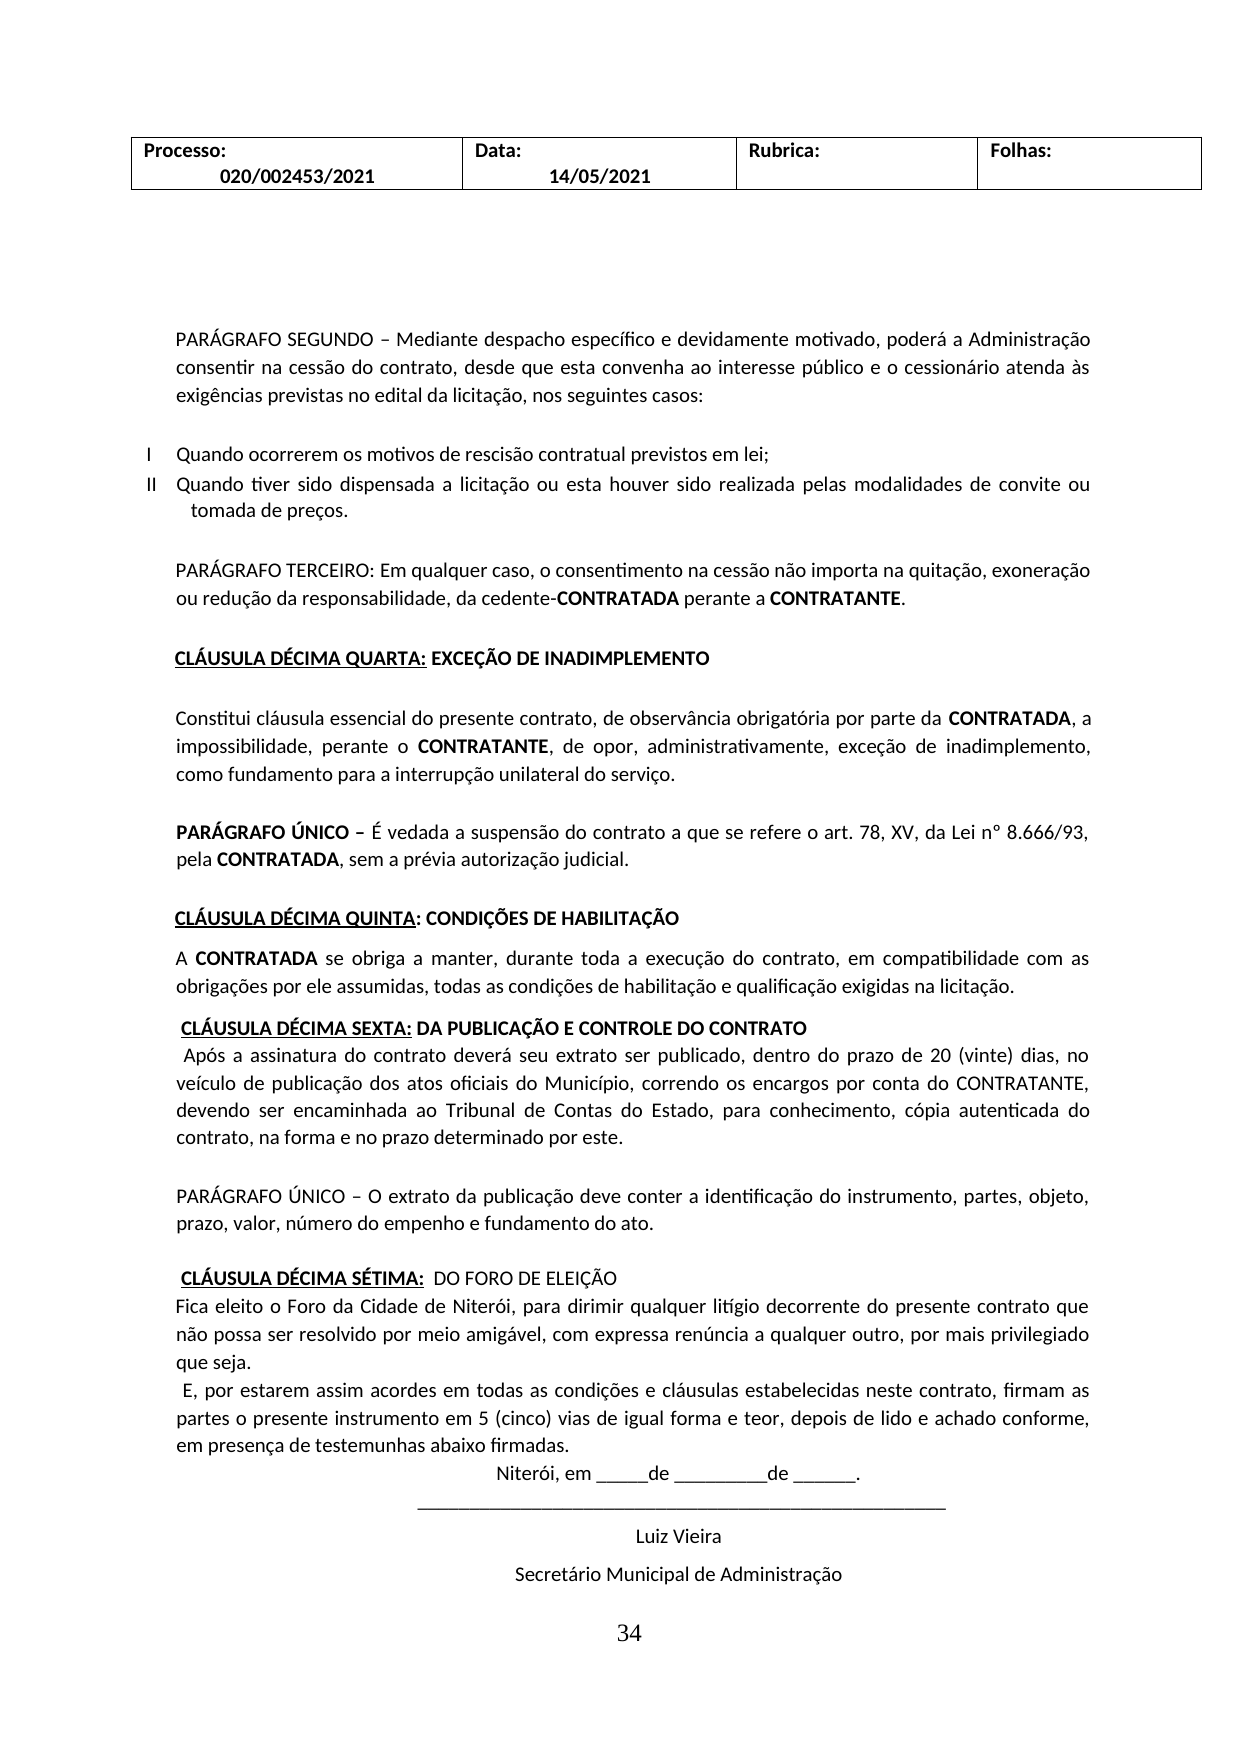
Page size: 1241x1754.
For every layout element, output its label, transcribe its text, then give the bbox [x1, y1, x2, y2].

text A CONTRATADA se obriga a manter, durante toda a execução do contrato, em compatibilidade com as obrigações por ele assumidas, todas as condições de habilitação e qualificação exigidas na licitação. [175, 945, 1092, 999]
text ___________________________________________________ [264, 1487, 1100, 1513]
text CLÁUSULA DÉCIMA SÉTIMA: DO FORO DE ELEIÇÃO [176, 1265, 1181, 1291]
text Constitui cláusula essencial do presente contrato, de observância obrigatória por parte da CONTRATADA, a impossibilidade, perante o CONTRATANTE, de opor, administrativamente, exceção de inadimplemento, como fundamento para a interrupção unilateral do serviço. [175, 705, 1092, 787]
list Quando ocorrerem os motivos de rescisão contratual previstos em lei; [146, 442, 1181, 467]
text Secretário Municipal de Administração [264, 1561, 1093, 1586]
text Após a assinatura do contrato deverá seu extrato ser publicado, dentro do prazo de 20 (vinte) dias, no veículo de publicação dos atos oficiais do Município, correndo os encargos por conta do CONTRATANTE, devendo ser encaminhada ao Tribunal de Contas do Estado, para conhecimento, cópia autenticada do contrato, na forma e no prazo determinado por este. [176, 1042, 1092, 1150]
subtitle CLÁUSULA DÉCIMA QUINTA: CONDIÇÕES DE HABILITAÇÃO [174, 905, 1080, 930]
subtitle CLÁUSULA DÉCIMA QUARTA: EXCEÇÃO DE INADIMPLEMENTO [174, 645, 1080, 670]
list Quando tiver sido dispensada a licitação ou esta houver sido realizada pelas modalidades de convite ou tomada de preços. [146, 471, 1092, 522]
text Niterói, em _____de _________de ______. [176, 1460, 1181, 1485]
text Fica eleito o Foro da Cidade de Niterói, para dirimir qualquer litígio decorrente do presente contrato que não possa ser resolvido por meio amigável, com expressa renúncia a qualquer outro, por mais privilegiado que seja. [175, 1293, 1092, 1374]
text PARÁGRAFO SEGUNDO – Mediante despacho específico e devidamente motivado, poderá a Administração consentir na cessão do contrato, desde que esta convenha ao interesse público e o cessionário atenda às exigências previstas no edital da licitação, nos seguintes casos: [175, 326, 1092, 407]
text PARÁGRAFO TERCEIRO: Em qualquer caso, o consentimento na cessão não importa na quitação, exoneração ou redução da responsabilidade, da cedente-CONTRATADA perante a CONTRATANTE. [175, 557, 1092, 611]
text Luiz Vieira [264, 1523, 1093, 1549]
text E, por estarem assim acordes em todas as condições e cláusulas estabelecidas neste contrato, firmam as partes o presente instrumento em 5 (cinco) vias de igual forma e teor, depois de lido e achado conforme, em presença de testemunhas abaixo firmadas. [176, 1378, 1092, 1458]
text PARÁGRAFO ÚNICO – O extrato da publicação deve conter a identificação do instrumento, partes, objeto, prazo, valor, número do empenho e fundamento do ato. [176, 1183, 1092, 1236]
text PARÁGRAFO ÚNICO – É vedada a suspensão do contrato a que se refere o art. 78, XV, da Lei nº 8.666/93, pela CONTRATADA, sem a prévia autorização judicial. [176, 819, 1092, 872]
text CLÁUSULA DÉCIMA SEXTA: DA PUBLICAÇÃO E CONTROLE DO CONTRATO [176, 1015, 1181, 1040]
